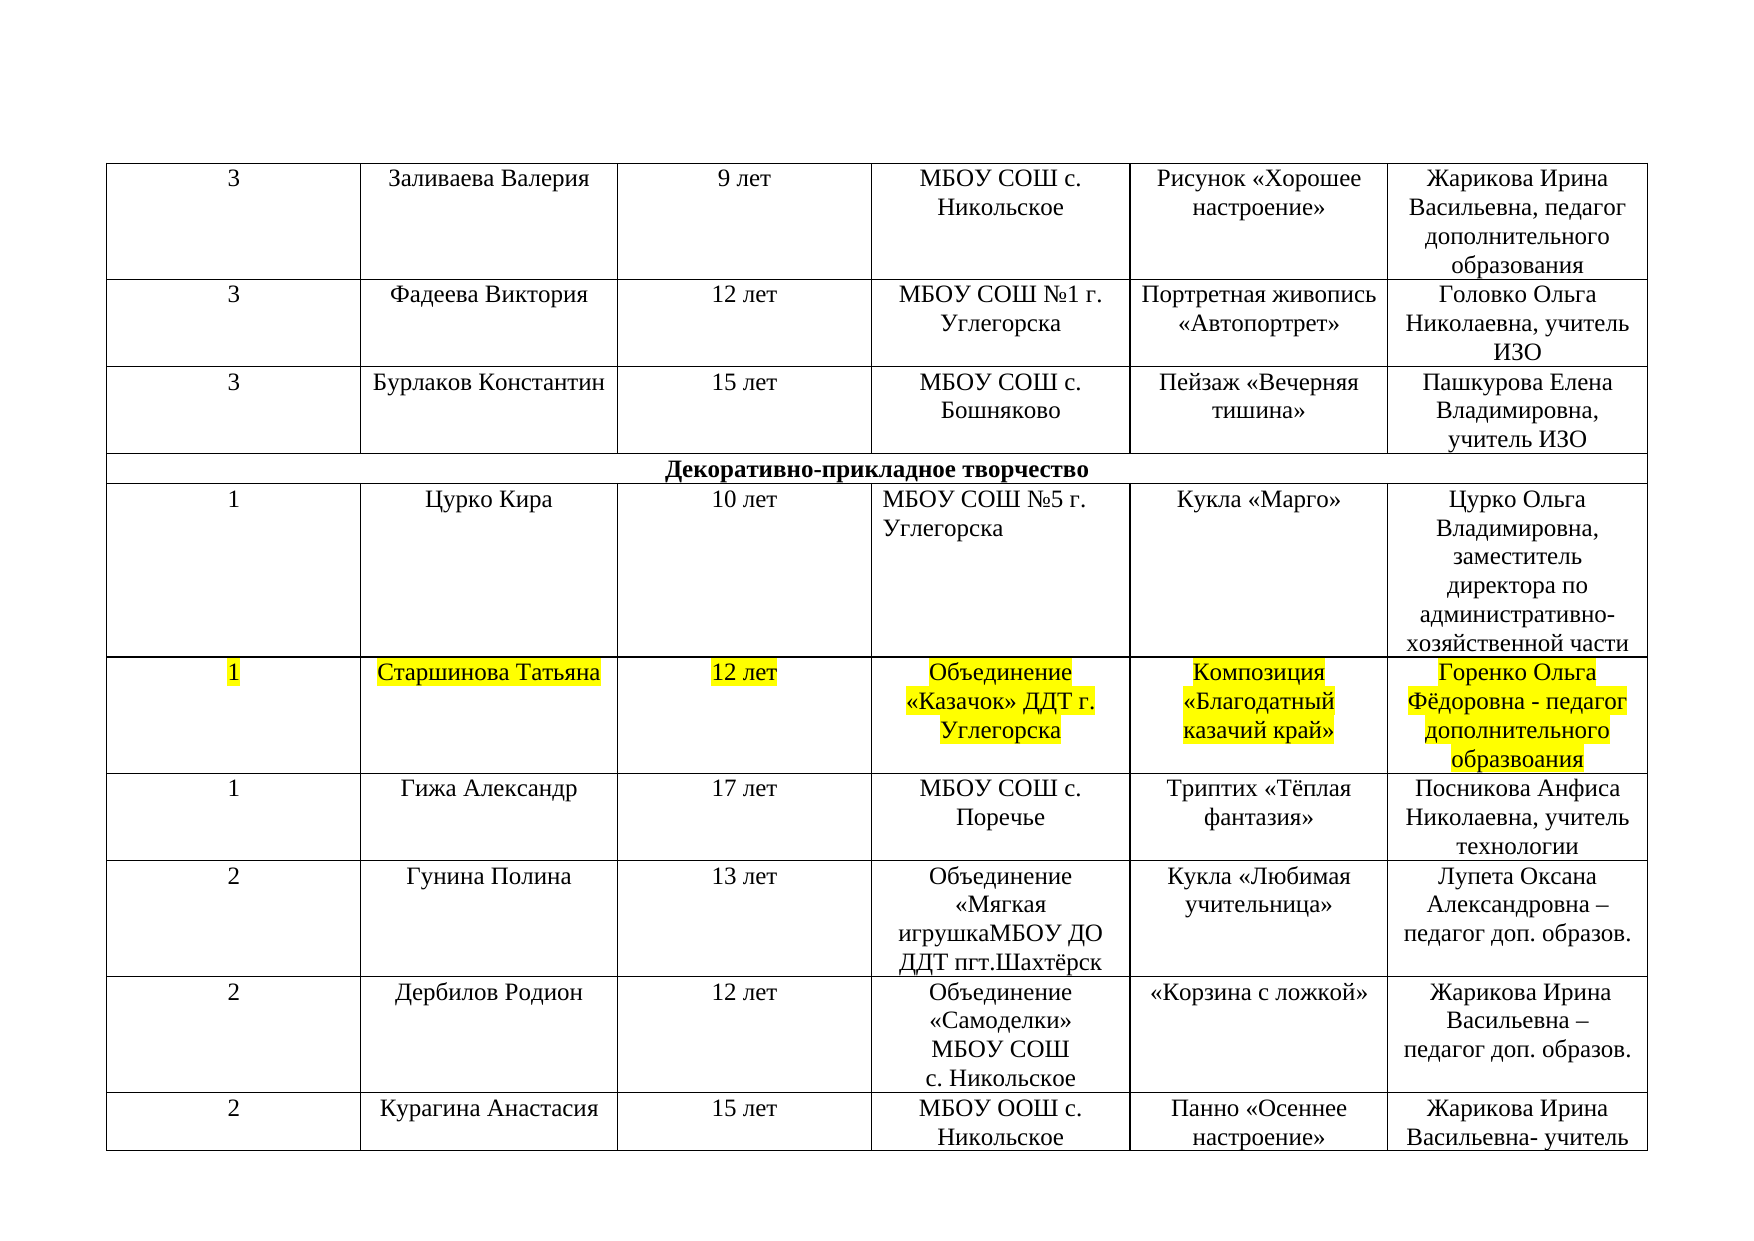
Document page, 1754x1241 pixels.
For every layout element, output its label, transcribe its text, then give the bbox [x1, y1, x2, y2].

table_cell Дербилов Родион [361, 977, 617, 1092]
table_cell 13 лет [618, 861, 871, 976]
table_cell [1388, 1093, 1647, 1150]
table_cell МБОУ СОШ №1 г. Углегорска [872, 280, 1129, 366]
table_cell Триптих «Тёплая фантазия» [1131, 774, 1387, 860]
table_cell Головко Ольга Николаевна, учитель ИЗО [1388, 280, 1647, 366]
table_cell Жарикова Ирина Васильевна, педагог дополнительного образования [1388, 164, 1647, 278]
table_cell 9 лет [618, 164, 871, 278]
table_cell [1131, 1093, 1387, 1150]
table_cell Гунина Полина [361, 861, 617, 976]
table_cell 1 [107, 658, 360, 772]
table_cell МБОУ СОШ с. Поречье [872, 774, 1129, 860]
table_cell Пейзаж «Вечерняя тишина» [1131, 367, 1387, 453]
table_cell 2 [107, 861, 360, 976]
table_cell Фадеева Виктория [361, 280, 617, 366]
table_cell Композиция «Благодатный казачий край» [1131, 658, 1387, 772]
table_cell 2 [107, 1093, 360, 1150]
table_cell Горенко Ольга Фёдоровна - педагог дополнительного образвоания [1584, 658, 1647, 772]
table_cell Горенко Ольга Фёдоровна - педагог дополнительного образвоания [1388, 658, 1451, 772]
table_cell Портретная живопись «Автопортрет» [1131, 280, 1387, 366]
table_cell Объединение «Казачок» ДДТ г. Углегорска [872, 658, 1129, 772]
table_cell 12 лет [618, 658, 871, 772]
table_cell 10 лет [618, 484, 871, 656]
table_cell Объединение «Мягкая игрушкаМБОУ ДО ДДТ пгт.Шахтёрск [872, 861, 1129, 976]
table_cell 17 лет [618, 774, 871, 860]
table_cell Лупета Оксана Александровна – педагог доп. образов. [1388, 861, 1647, 976]
table_cell 3 [107, 280, 360, 366]
table_cell Объединение «Самоделки» МБОУ СОШ с. Никольское [872, 977, 1129, 1092]
table_cell МБОУ СОШ с. Никольское [872, 164, 1129, 278]
table_cell 3 [107, 164, 360, 278]
table_cell МБОУ СОШ с. Бошняково [872, 367, 1129, 453]
table_cell Посникова Анфиса Николаевна, учитель технологии [1388, 774, 1647, 860]
table_cell Старшинова Татьяна [361, 658, 617, 772]
table_cell Цурко Ольга Владимировна, заместитель директора по административно-хозяйственной части [1388, 484, 1647, 656]
table_cell Пашкурова Елена Владимировна, учитель ИЗО [1388, 367, 1647, 453]
table_cell 3 [107, 367, 360, 453]
table_cell Заливаева Валерия [361, 164, 617, 278]
table_cell Цурко Кира [361, 484, 617, 656]
table_cell 15 лет [618, 1093, 871, 1150]
table_cell 1 [107, 484, 360, 656]
table_cell 2 [107, 977, 360, 1092]
table_cell Жарикова Ирина Васильевна – педагог доп. образов. [1388, 977, 1647, 1092]
table_cell Кукла «Любимая учительница» [1131, 861, 1387, 976]
table_cell Курагина Анастасия [361, 1093, 617, 1150]
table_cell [872, 1093, 1129, 1150]
table_cell 1 [107, 774, 360, 860]
table_cell 12 лет [618, 280, 871, 366]
table_cell Кукла «Марго» [1131, 484, 1387, 656]
table_cell 15 лет [618, 367, 871, 453]
table_cell 12 лет [618, 977, 871, 1092]
table_cell Бурлаков Константин [361, 367, 617, 453]
table_cell Декоративно-прикладное творчество [107, 454, 1647, 483]
table_cell Рисунок «Хорошее настроение» [1131, 164, 1387, 278]
table_cell Гижа Александр [361, 774, 617, 860]
table_cell «Корзина с ложкой» [1131, 977, 1387, 1092]
table_cell МБОУ СОШ №5 г. Углегорска [872, 484, 1129, 656]
